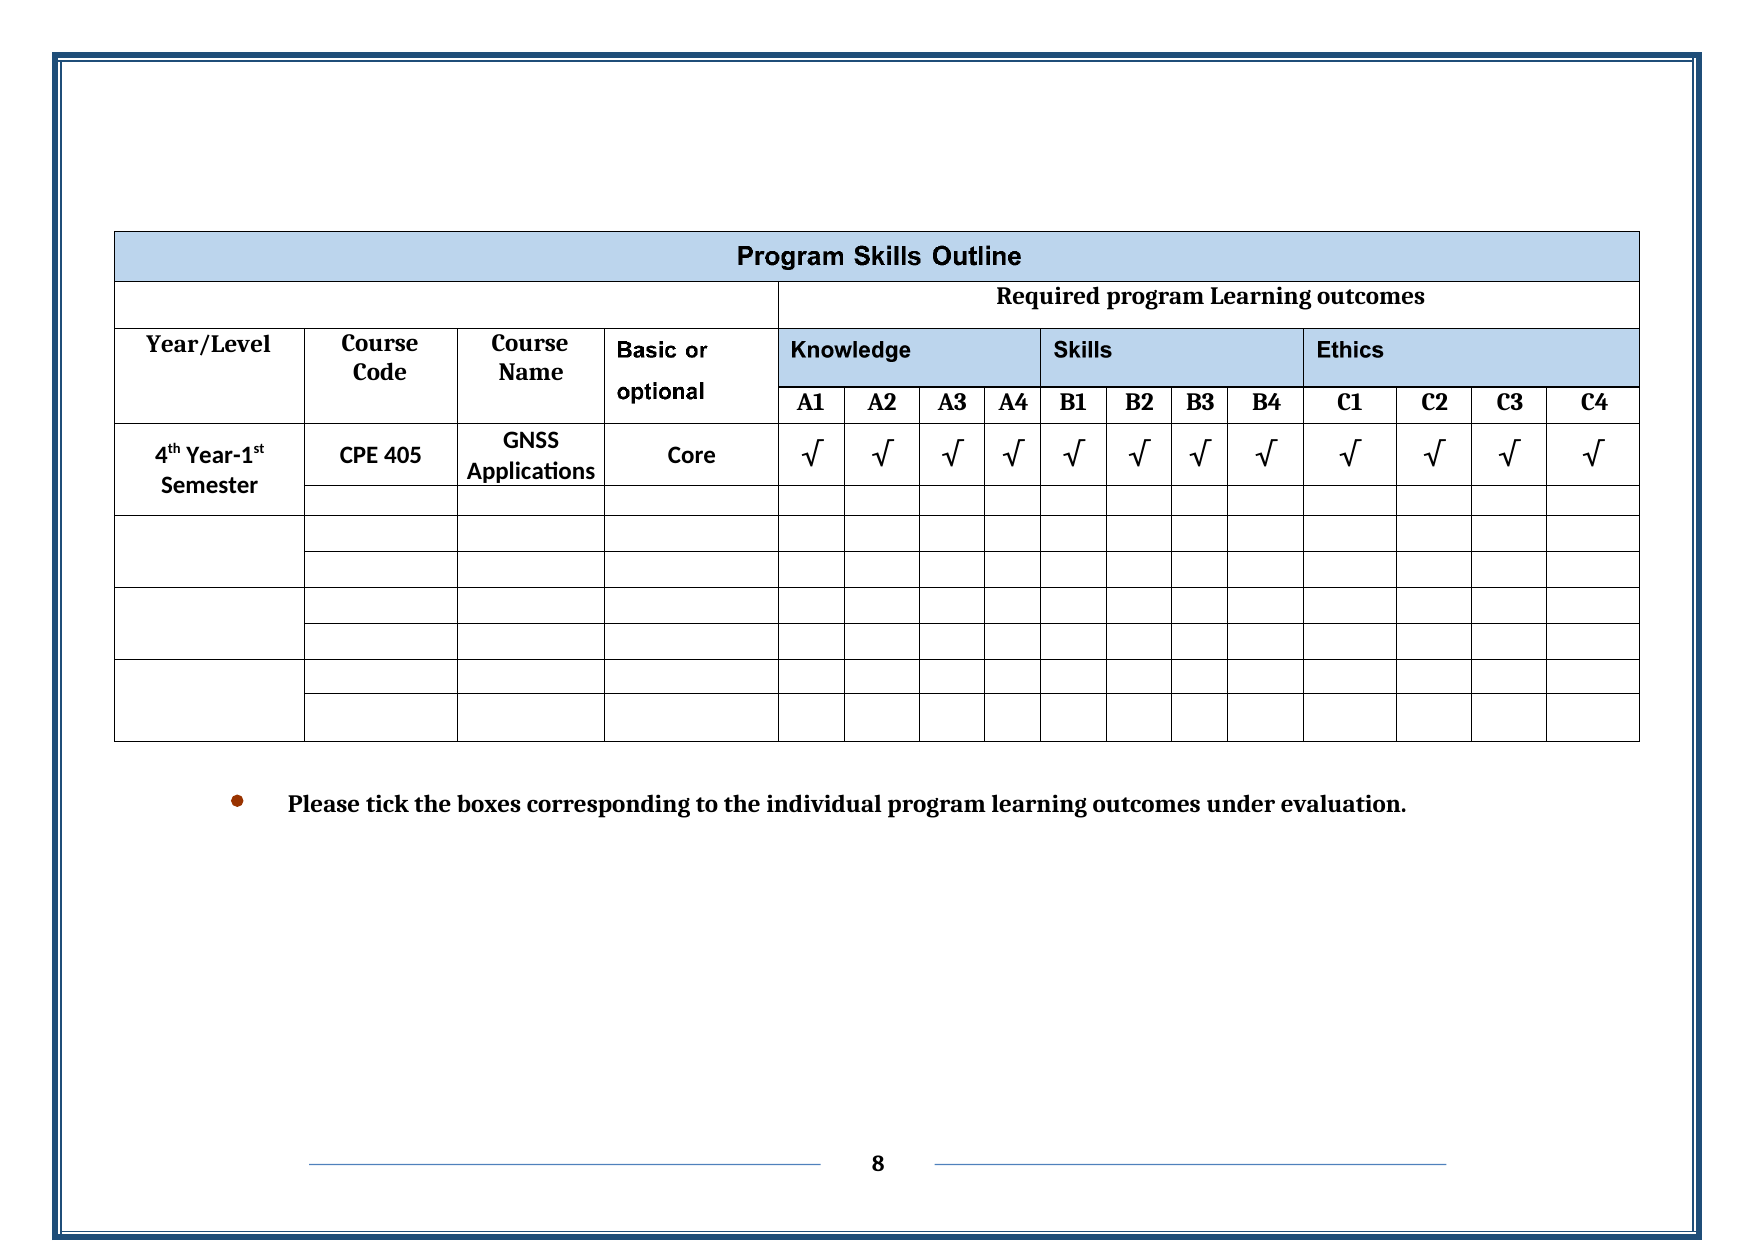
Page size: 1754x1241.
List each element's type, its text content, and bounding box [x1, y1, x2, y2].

table_cell [1397, 486, 1471, 515]
table_cell [845, 660, 919, 693]
table_cell [985, 660, 1040, 693]
table_cell √ [1172, 424, 1227, 485]
table_cell [1547, 552, 1639, 587]
picture [616, 329, 726, 413]
table_cell [1228, 694, 1303, 741]
table_cell [1304, 516, 1396, 551]
table_cell √ [1304, 424, 1396, 485]
table_cell [458, 552, 604, 587]
table_cell B1 [1041, 388, 1106, 423]
table_cell [1472, 552, 1546, 587]
table_cell [115, 660, 304, 741]
picture [1316, 329, 1403, 371]
table_cell [1228, 486, 1303, 515]
table_cell [1304, 486, 1396, 515]
table_cell [1107, 516, 1171, 551]
table_cell Course Name [458, 329, 604, 423]
text 8 [102, 1151, 1654, 1177]
table_cell [1472, 660, 1546, 693]
table_cell GNSS Applications [458, 424, 604, 485]
table_cell [779, 660, 844, 693]
table_cell [1107, 624, 1171, 659]
table_cell [845, 486, 919, 515]
table_cell [985, 552, 1040, 587]
table_cell [1547, 588, 1639, 623]
table_cell [1172, 588, 1227, 623]
table_cell √ [985, 424, 1040, 485]
table_cell [1041, 660, 1106, 693]
table_cell [458, 660, 604, 693]
table_cell [605, 552, 778, 587]
table_cell [605, 516, 778, 551]
table_cell [1172, 486, 1227, 515]
table_cell C1 [1304, 388, 1396, 423]
table_cell [605, 486, 778, 515]
table_cell [920, 486, 984, 515]
table_cell [985, 624, 1040, 659]
picture [736, 232, 1034, 281]
table_cell [305, 694, 457, 741]
table_cell [1304, 624, 1396, 659]
table_cell [1172, 694, 1227, 741]
table_cell [458, 624, 604, 659]
table_cell C4 [1547, 388, 1639, 423]
table_cell [305, 588, 457, 623]
table_cell [1472, 694, 1546, 741]
table_cell Core [605, 424, 778, 485]
table_cell [779, 588, 844, 623]
table_cell [920, 694, 984, 741]
table_cell [605, 329, 778, 423]
table_cell [985, 694, 1040, 741]
table_cell A4 [985, 388, 1040, 423]
table_cell [779, 694, 844, 741]
table_cell [115, 588, 304, 659]
picture [790, 329, 947, 371]
table_cell [458, 486, 604, 515]
table_cell √ [1472, 424, 1546, 485]
table_cell B4 [1228, 388, 1303, 423]
table_cell √ [845, 424, 919, 485]
table_cell [1041, 486, 1106, 515]
table_cell [1041, 624, 1106, 659]
table_cell [1041, 329, 1303, 386]
table_cell [1397, 694, 1471, 741]
table_cell [1228, 660, 1303, 693]
table_cell [305, 624, 457, 659]
table_cell [779, 329, 1040, 386]
table_cell [305, 552, 457, 587]
table_header [115, 232, 736, 281]
table_cell [1397, 588, 1471, 623]
table_cell 4th Year-1st Semester [115, 424, 304, 515]
table_cell [1304, 660, 1396, 693]
table_cell [920, 552, 984, 587]
table_cell A1 [779, 388, 844, 423]
table_cell [779, 552, 844, 587]
table_cell [1547, 516, 1639, 551]
table_cell √ [1547, 424, 1639, 485]
table_cell √ [779, 424, 844, 485]
table_cell [920, 516, 984, 551]
table_cell [1228, 624, 1303, 659]
table_cell [1041, 694, 1106, 741]
table_cell [115, 516, 304, 587]
table_cell [1472, 516, 1546, 551]
table_cell [1107, 588, 1171, 623]
table_cell Course Code [305, 329, 457, 423]
table_cell [985, 588, 1040, 623]
table_cell √ [1041, 424, 1106, 485]
table_cell [779, 486, 844, 515]
picture [1053, 329, 1130, 371]
table_cell [1304, 329, 1639, 386]
table_cell [985, 516, 1040, 551]
table_cell B3 [1172, 388, 1227, 423]
table_cell [458, 516, 604, 551]
table_cell [920, 624, 984, 659]
list Please tick the boxes corresponding to the individual program learning outcomes under evaluation. [231, 789, 1654, 819]
table_cell [458, 588, 604, 623]
table_cell [1547, 486, 1639, 515]
table_cell [1228, 588, 1303, 623]
table_cell A3 [920, 388, 984, 423]
table_cell [1172, 660, 1227, 693]
table_cell [1472, 588, 1546, 623]
table_cell √ [1228, 424, 1303, 485]
table_cell [1472, 486, 1546, 515]
table_cell [1041, 588, 1106, 623]
table_cell [458, 694, 604, 741]
table_cell [1107, 694, 1171, 741]
table_cell C3 [1472, 388, 1546, 423]
table_cell B2 [1107, 388, 1171, 423]
table_cell [1547, 624, 1639, 659]
table_cell √ [1107, 424, 1171, 485]
table_cell [1547, 694, 1639, 741]
table_cell [845, 624, 919, 659]
table_cell √ [920, 424, 984, 485]
table_cell [1397, 660, 1471, 693]
table_cell [1547, 660, 1639, 693]
table_cell [1172, 552, 1227, 587]
table_cell [1107, 486, 1171, 515]
table_cell Year/Level [115, 329, 304, 423]
table_cell [920, 588, 984, 623]
table_cell [305, 516, 457, 551]
table_cell [845, 552, 919, 587]
table_cell [605, 624, 778, 659]
table_cell [779, 516, 844, 551]
table_cell Required program Learning outcomes [779, 282, 1639, 328]
table_cell [779, 624, 844, 659]
table_cell [305, 486, 457, 515]
table_cell √ [1397, 424, 1471, 485]
table_cell [1304, 588, 1396, 623]
table_cell [1472, 624, 1546, 659]
table_cell [845, 588, 919, 623]
table_cell [985, 486, 1040, 515]
table_cell [115, 282, 778, 328]
table_cell [1041, 552, 1106, 587]
table_cell [1228, 552, 1303, 587]
table_cell [1107, 552, 1171, 587]
table_cell [1228, 516, 1303, 551]
table_cell [1172, 624, 1227, 659]
table_cell [605, 588, 778, 623]
table_header [1034, 232, 1639, 281]
table_cell [1107, 660, 1171, 693]
table_cell CPE 405 [305, 424, 457, 485]
table_cell [305, 660, 457, 693]
table_cell [845, 694, 919, 741]
table_cell A2 [845, 388, 919, 423]
table_cell [1172, 516, 1227, 551]
table_cell [1397, 552, 1471, 587]
table_cell [1397, 516, 1471, 551]
table_cell [1304, 552, 1396, 587]
table_cell [605, 660, 778, 693]
table_cell [845, 516, 919, 551]
table_cell [1397, 624, 1471, 659]
table_cell [920, 660, 984, 693]
table_cell [1304, 694, 1396, 741]
table_cell [1041, 516, 1106, 551]
table_cell [605, 694, 778, 741]
table_cell C2 [1397, 388, 1471, 423]
